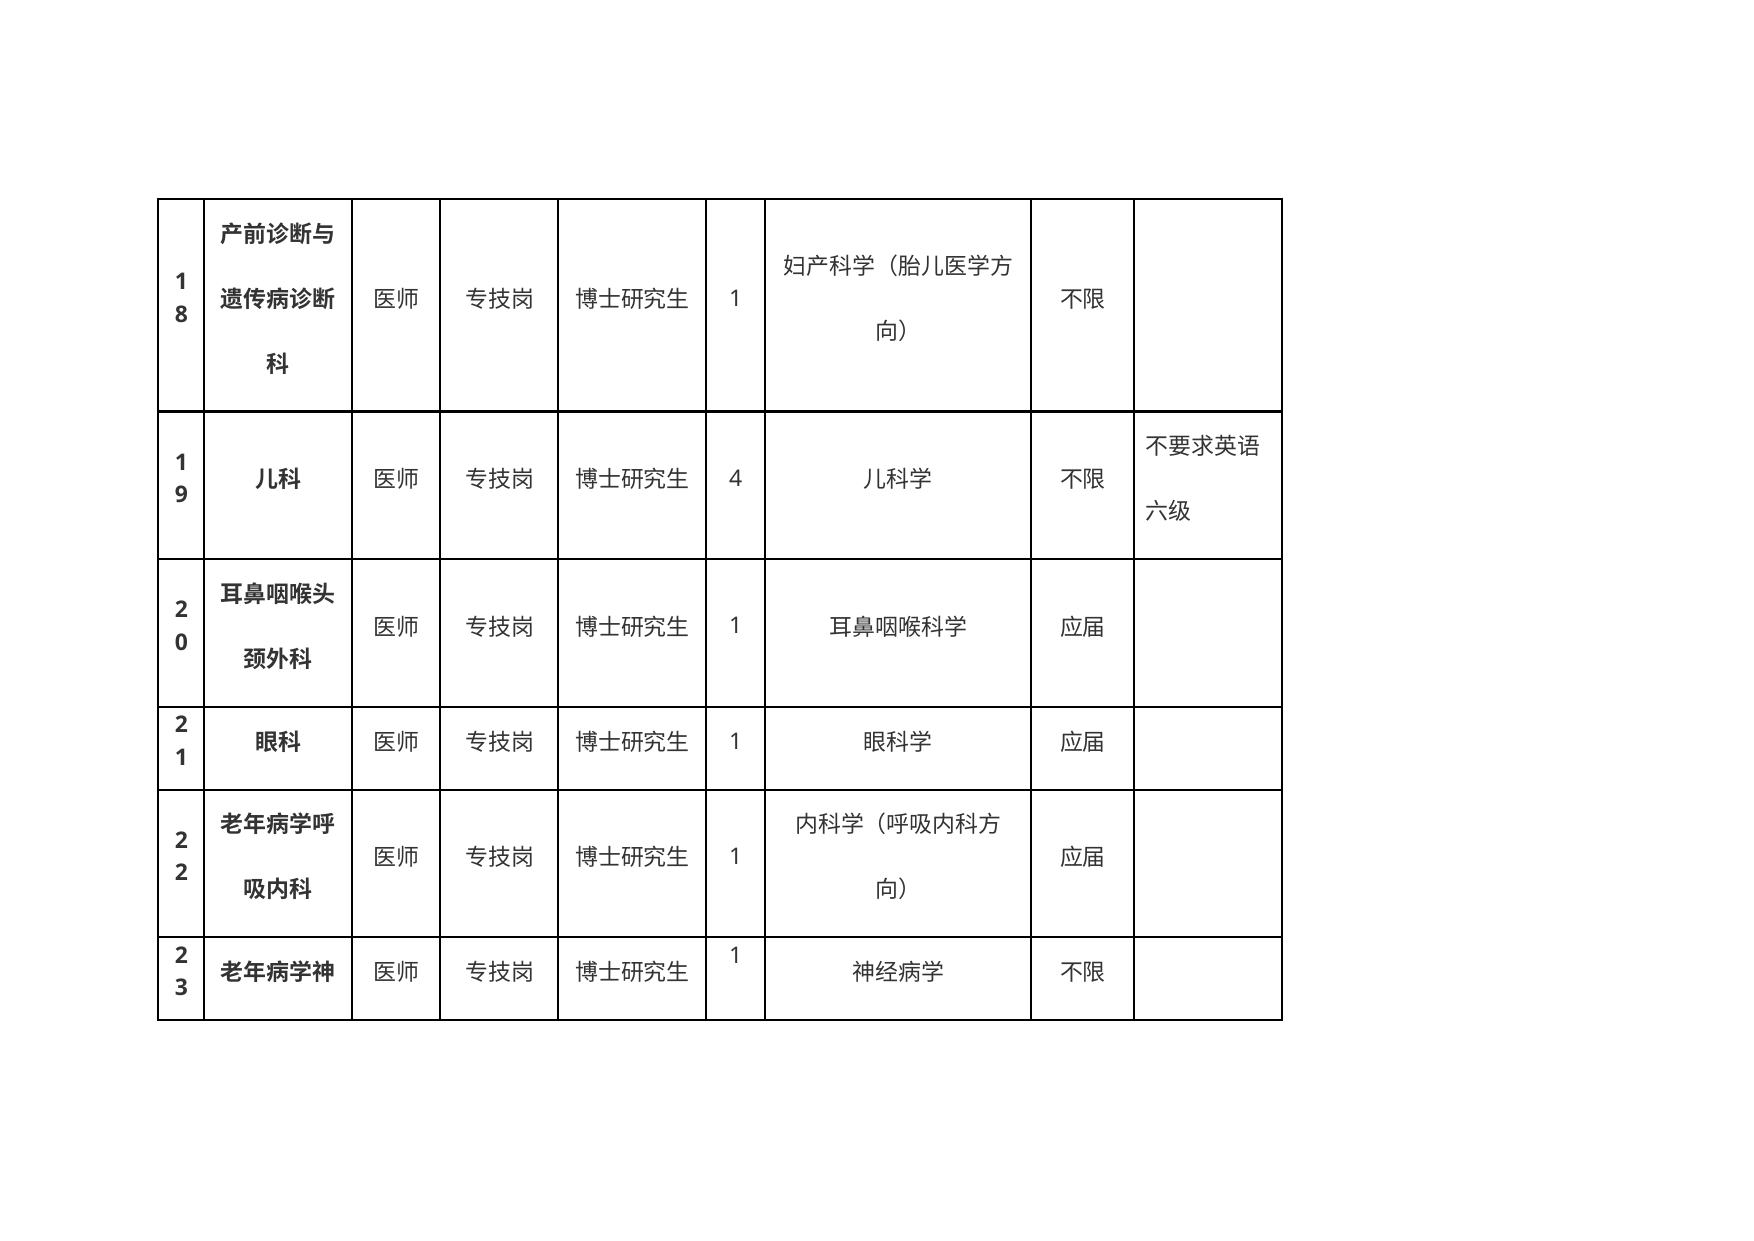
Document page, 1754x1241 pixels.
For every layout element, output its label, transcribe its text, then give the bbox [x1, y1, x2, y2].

table_cell 不要求英语六级 [1135, 413, 1281, 558]
table_cell [1135, 708, 1281, 788]
table_cell 博士研究生 [559, 560, 705, 706]
table_cell 内科学（呼吸内科方向） [766, 791, 1030, 936]
table_cell 1 [707, 708, 764, 788]
table_cell 应届 [1032, 560, 1133, 706]
table_cell 博士研究生 [559, 791, 705, 936]
table_cell [1135, 200, 1281, 410]
table_cell 不限 [1032, 413, 1133, 558]
table_cell 1 [707, 938, 764, 1019]
table_cell 专技岗 [441, 560, 557, 706]
table_cell 应届 [1032, 791, 1133, 936]
table_cell 产前诊断与遗传病诊断科 [205, 200, 351, 410]
table_cell 19 [159, 413, 203, 558]
table_cell 22 [159, 791, 203, 936]
table_cell 耳鼻咽喉科学 [766, 560, 1030, 706]
table_cell 23 [159, 938, 203, 1019]
table_cell 老年病学呼吸内科 [205, 791, 351, 936]
table_cell [1135, 791, 1281, 936]
table_cell 耳鼻咽喉头颈外科 [205, 560, 351, 706]
table_cell 医师 [353, 791, 439, 936]
table_cell 专技岗 [441, 200, 557, 410]
table_cell 博士研究生 [559, 200, 705, 410]
table_cell 20 [159, 560, 203, 706]
table_cell 老年病学神经内科 [205, 938, 351, 1019]
table_cell 1 [707, 560, 764, 706]
table_cell 医师 [353, 938, 439, 1019]
table_cell 眼科学 [766, 708, 1030, 788]
table_cell 专技岗 [441, 791, 557, 936]
table_cell [1135, 938, 1281, 1019]
table_cell 21 [159, 708, 203, 788]
table_cell 妇产科学（胎儿医学方向） [766, 200, 1030, 410]
table_cell 儿科学 [766, 413, 1030, 558]
table_cell 博士研究生 [559, 413, 705, 558]
table_cell 1 [707, 791, 764, 936]
table_cell 医师 [353, 560, 439, 706]
table_cell 专技岗 [441, 413, 557, 558]
table_cell 儿科 [205, 413, 351, 558]
table_cell 医师 [353, 413, 439, 558]
table_cell 应届 [1032, 708, 1133, 788]
table_cell 不限 [1032, 938, 1133, 1019]
table_cell 不限 [1032, 200, 1133, 410]
table_cell 神经病学 [766, 938, 1030, 1019]
table_cell 博士研究生 [559, 938, 705, 1019]
table_cell 专技岗 [441, 708, 557, 788]
table_cell 医师 [353, 708, 439, 788]
table_cell [1135, 560, 1281, 706]
table_cell 博士研究生 [559, 708, 705, 788]
table_cell 眼科 [205, 708, 351, 788]
table_cell 1 [707, 200, 764, 410]
table_cell 医师 [353, 200, 439, 410]
table_cell 4 [707, 413, 764, 558]
table_cell 18 [159, 200, 203, 410]
table_cell 专技岗 [441, 938, 557, 1019]
